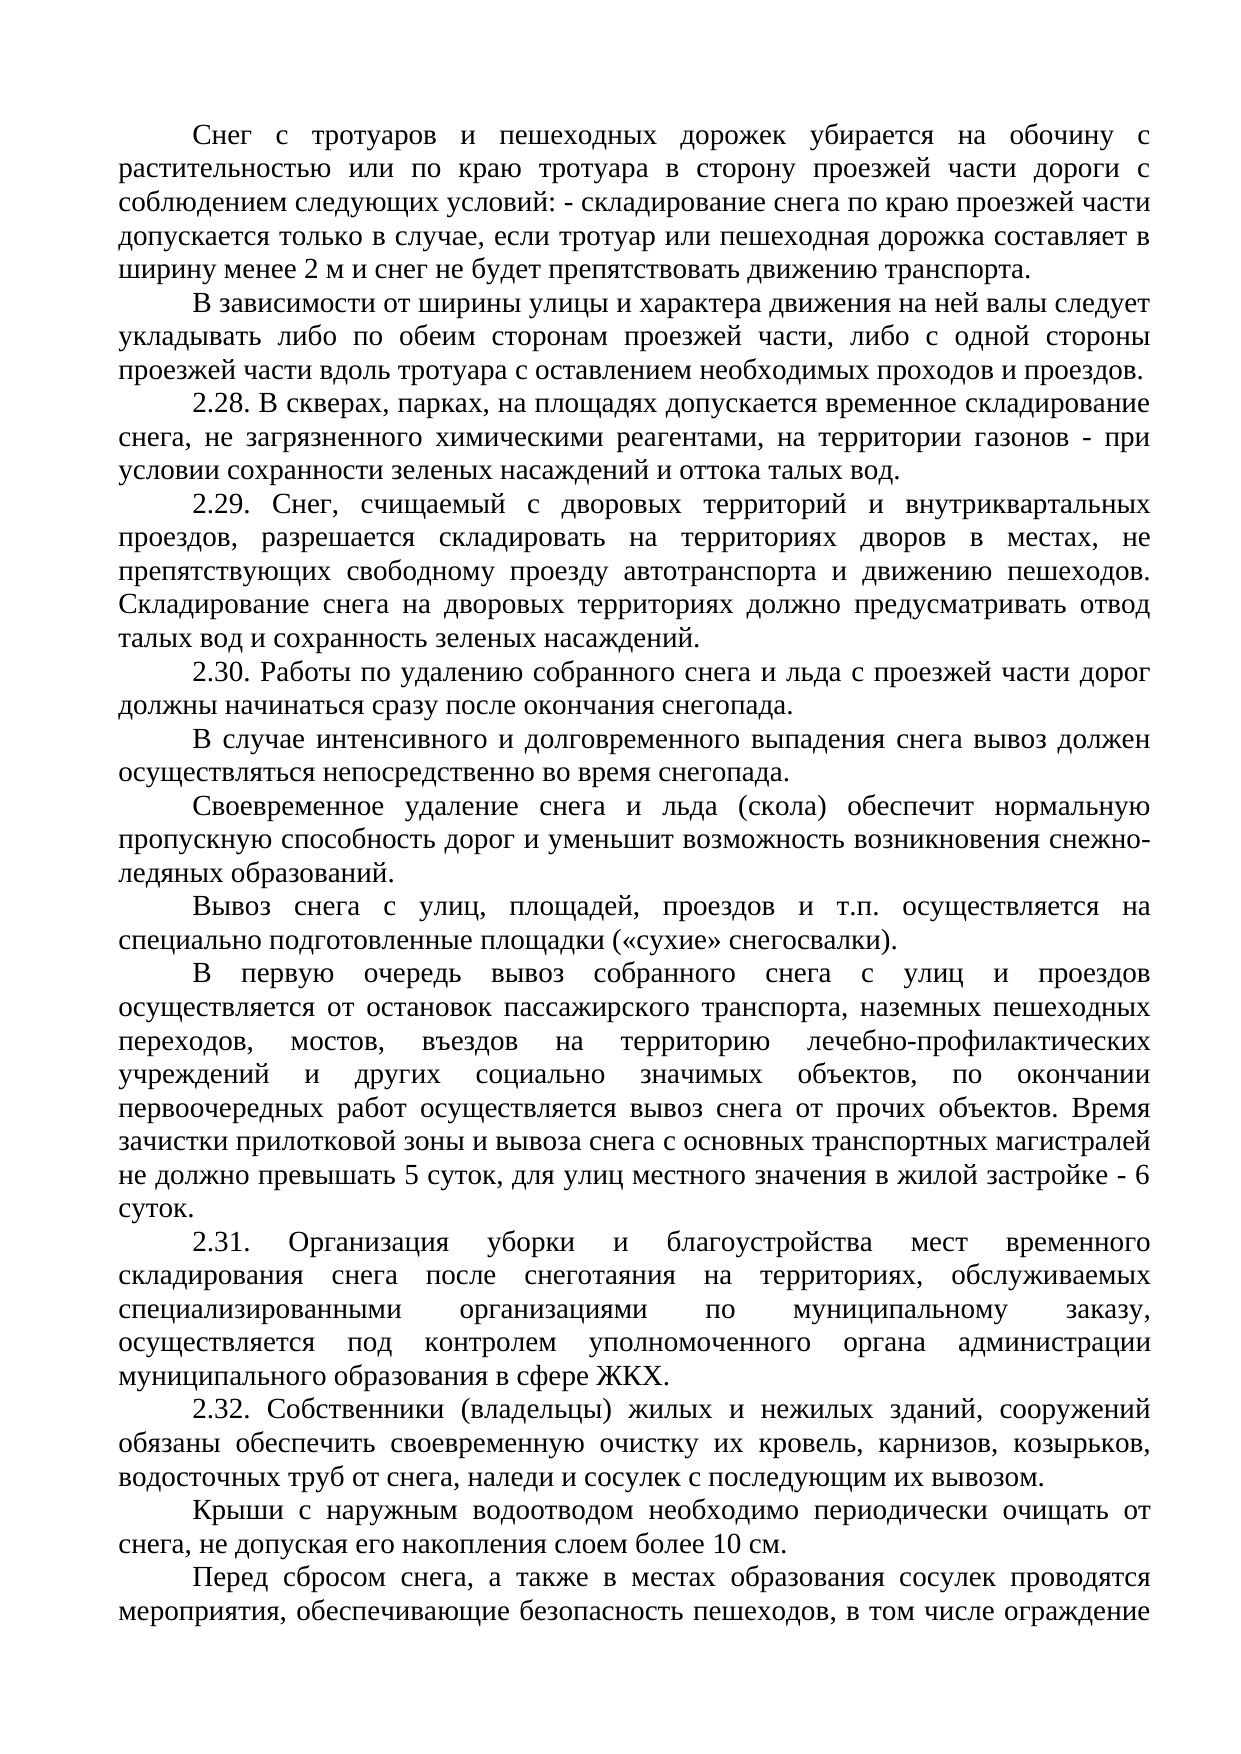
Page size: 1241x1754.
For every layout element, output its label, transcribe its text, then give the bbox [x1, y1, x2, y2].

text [118, 1559, 1152, 1626]
text 2.29. Снег, счищаемый с дворовых территорий и внутриквартальных проездов, разрешается складировать на территориях дворов в местах, не препятствующих свободному проезду автотранспорта и движению пешеходов. Складирование снега на дворовых территориях должно предусматривать отвод талых вод и сохранность зеленых насаждений. [118, 486, 1152, 654]
text Крыши с наружным водоотводом необходимо периодически очищать от снега, не допуская его накопления слоем более 10 см. [118, 1492, 1152, 1559]
text В случае интенсивного и долговременного выпадения снега вывоз должен осуществляться непосредственно во время снегопада. [118, 721, 1152, 788]
text 2.30. Работы по удалению собранного снега и льда с проезжей части дорог должны начинаться сразу после окончания снегопада. [118, 654, 1152, 721]
text 2.32. Собственники (владельцы) жилых и нежилых зданий, сооружений обязаны обеспечить своевременную очистку их кровель, карнизов, козырьков, водосточных труб от снега, наледи и сосулек с последующим их вывозом. [118, 1392, 1152, 1492]
text Своевременное удаление снега и льда (скола) обеспечит нормальную пропускную способность дорог и уменьшит возможность возникновения снежно-ледяных образований. [118, 788, 1152, 888]
text 2.31. Организация уборки и благоустройства мест временного складирования снега после снеготаяния на территориях, обслуживаемых специализированными организациями по муниципальному заказу, осуществляется под контролем уполномоченного органа администрации муниципального образования в сфере ЖКХ. [118, 1224, 1152, 1392]
text 2.28. В скверах, парках, на площадях допускается временное складирование снега, не загрязненного химическими реагентами, на территории газонов - при условии сохранности зеленых насаждений и оттока талых вод. [118, 385, 1152, 486]
text Снег с тротуаров и пешеходных дорожек убирается на обочину с растительностью или по краю тротуара в сторону проезжей части дороги с соблюдением следующих условий: - складирование снега по краю проезжей части допускается только в случае, если тротуар или пешеходная дорожка составляет в ширину менее 2 м и снег не будет препятствовать движению транспорта. [118, 117, 1152, 285]
text Вывоз снега с улиц, площадей, проездов и т.п. осуществляется на специально подготовленные площадки («сухие» снегосвалки). [118, 888, 1152, 956]
text В первую очередь вывоз собранного снега с улиц и проездов осуществляется от остановок пассажирского транспорта, наземных пешеходных переходов, мостов, въездов на территорию лечебно-профилактических учреждений и других социально значимых объектов, по окончании первоочередных работ осуществляется вывоз снега от прочих объектов. Время зачистки прилотковой зоны и вывоза снега с основных транспортных магистралей не должно превышать 5 суток, для улиц местного значения в жилой застройке - 6 суток. [118, 956, 1152, 1224]
text В зависимости от ширины улицы и характера движения на ней валы следует укладывать либо по обеим сторонам проезжей части, либо с одной стороны проезжей части вдоль тротуара с оставлением необходимых проходов и проездов. [118, 285, 1152, 385]
